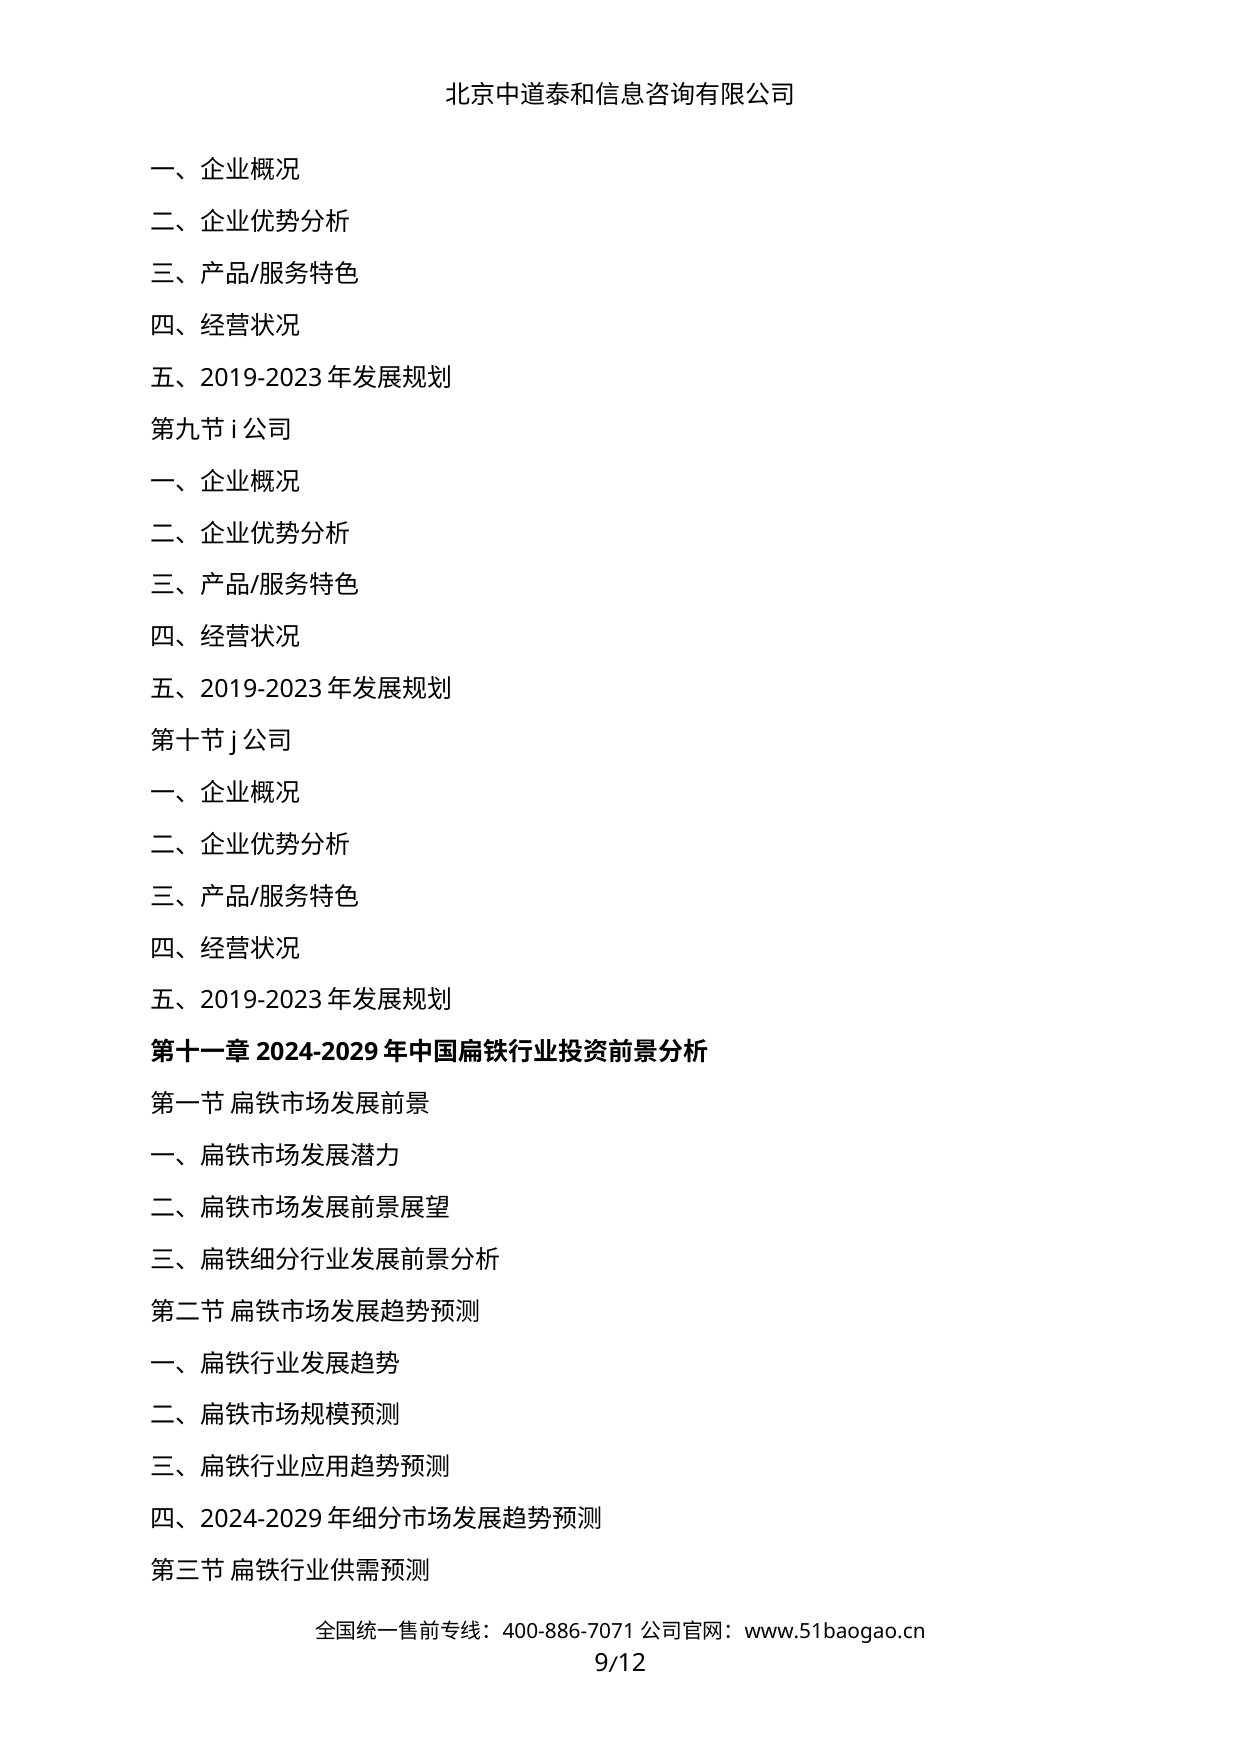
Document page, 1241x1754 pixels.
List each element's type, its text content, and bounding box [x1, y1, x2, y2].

text 三、产品/服务特色 [150, 254, 1090, 290]
text 第十节 j公司 [150, 721, 1090, 757]
text 第三节 扁铁行业供需预测 [150, 1551, 1090, 1587]
text 三、扁铁行业应用趋势预测 [150, 1447, 1090, 1483]
text 二、扁铁市场规模预测 [150, 1395, 1090, 1431]
text 一、企业概况 [150, 461, 1090, 497]
text 二、企业优势分析 [150, 513, 1090, 549]
text 一、企业概况 [150, 772, 1090, 809]
text 三、产品/服务特色 [150, 565, 1090, 601]
text 一、扁铁市场发展潜力 [150, 1136, 1090, 1172]
text 三、产品/服务特色 [150, 876, 1090, 912]
text 二、扁铁市场发展前景展望 [150, 1187, 1090, 1224]
text 三、扁铁细分行业发展前景分析 [150, 1239, 1090, 1276]
text 一、扁铁行业发展趋势 [150, 1343, 1090, 1379]
text 第一节 扁铁市场发展前景 [150, 1084, 1090, 1120]
text 第二节 扁铁市场发展趋势预测 [150, 1291, 1090, 1327]
text 四、2024-2029年细分市场发展趋势预测 [150, 1499, 1090, 1535]
text 四、经营状况 [150, 928, 1090, 964]
text 第九节 i公司 [150, 409, 1090, 446]
text 四、经营状况 [150, 617, 1090, 653]
text 四、经营状况 [150, 306, 1090, 342]
text 第十一章 2024-2029年中国扁铁行业投资前景分析 [150, 1032, 1090, 1068]
text 二、企业优势分析 [150, 202, 1090, 238]
text 五、2019-2023年发展规划 [150, 357, 1090, 394]
text 五、2019-2023年发展规划 [150, 669, 1090, 705]
text 五、2019-2023年发展规划 [150, 980, 1090, 1016]
text 一、企业概况 [150, 150, 1090, 186]
text 二、企业优势分析 [150, 824, 1090, 861]
